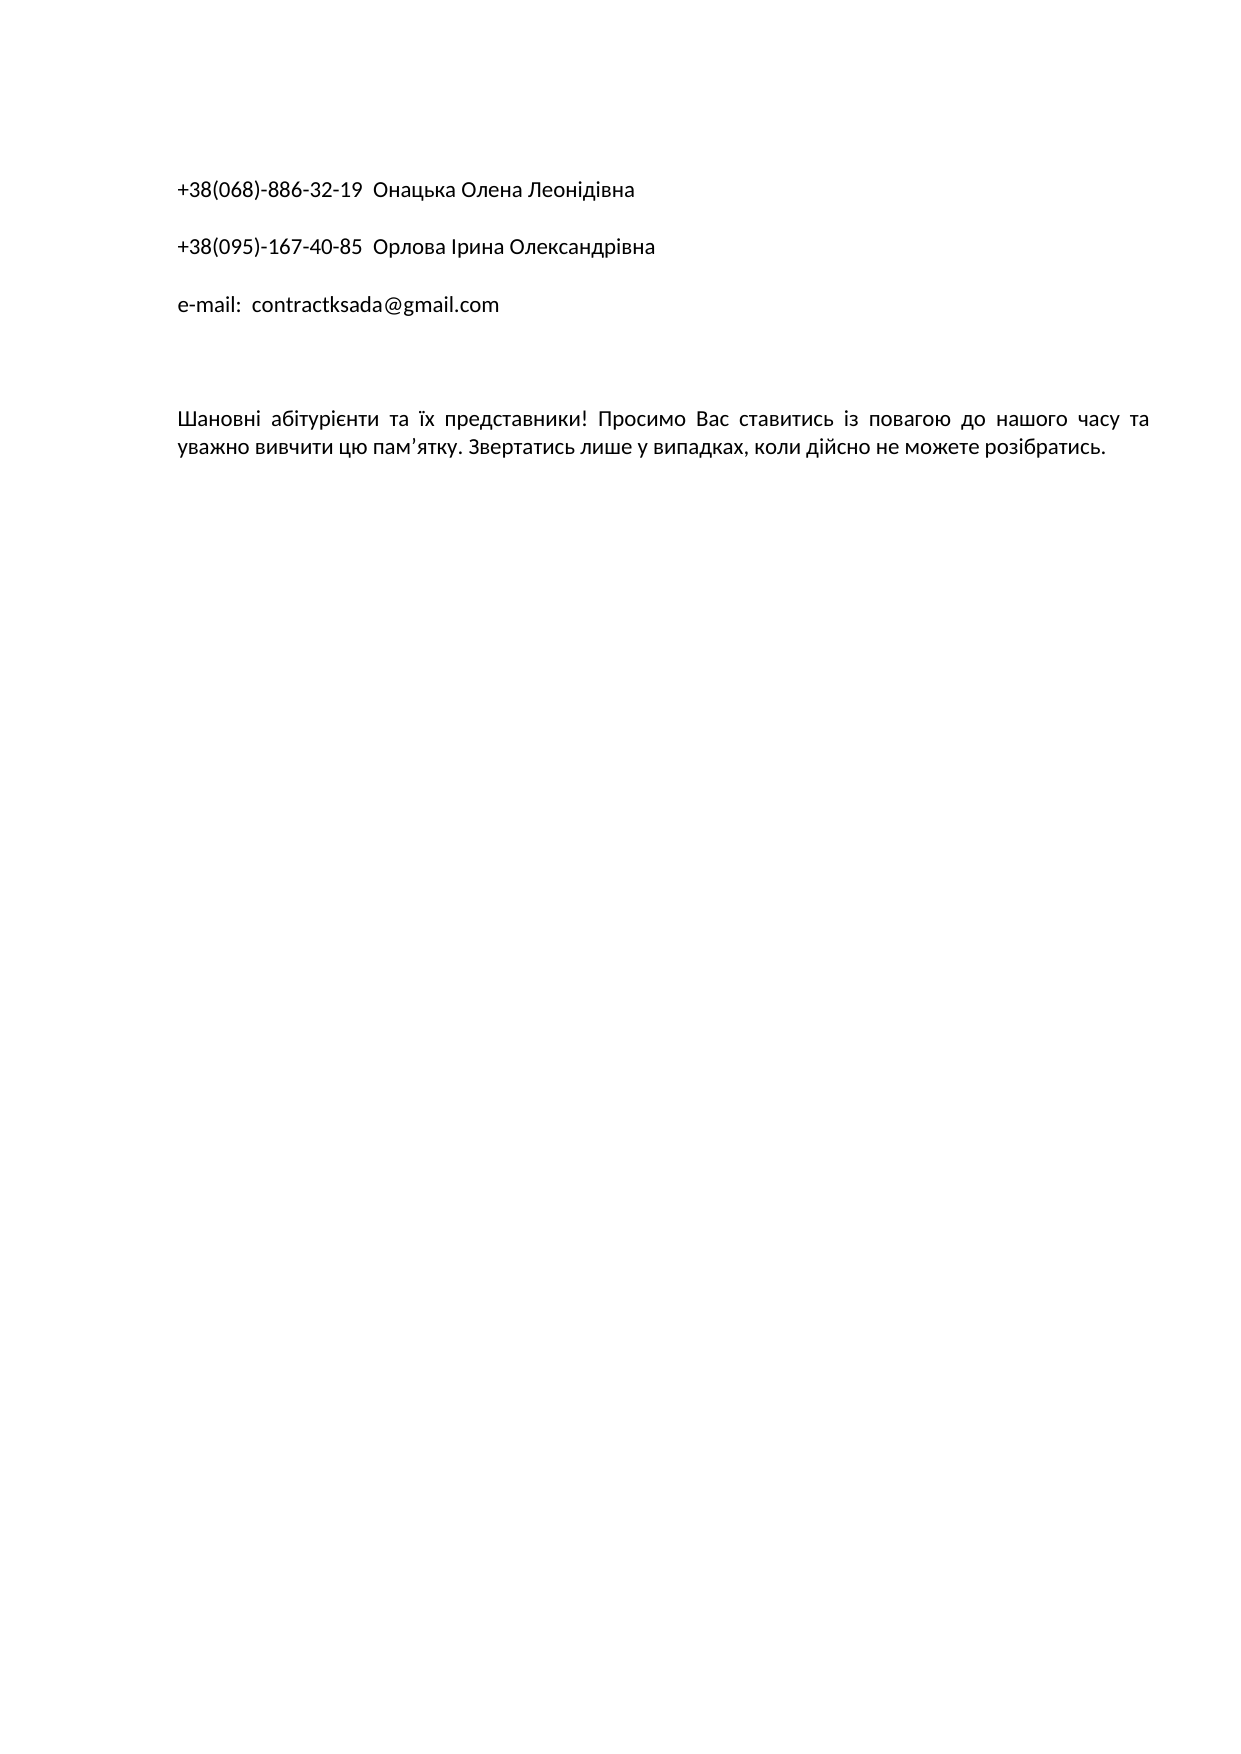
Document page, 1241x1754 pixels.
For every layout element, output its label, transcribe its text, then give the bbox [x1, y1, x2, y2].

text Шановні абітурієнти та їх представники! Просимо Вас ставитись із повагою до нашого часу та уважно вивчити цю пам’ятку. Звертатись лише у випадках, коли дійсно не можете розібратись. [177, 404, 1152, 460]
text +38(095)-167-40-85 Орлова Ірина Олександрівна [177, 232, 1152, 261]
text e-mail: contractksada@gmail.com [177, 290, 1152, 318]
text +38(068)-886-32-19 Онацька Олена Леонідівна [177, 175, 1152, 203]
